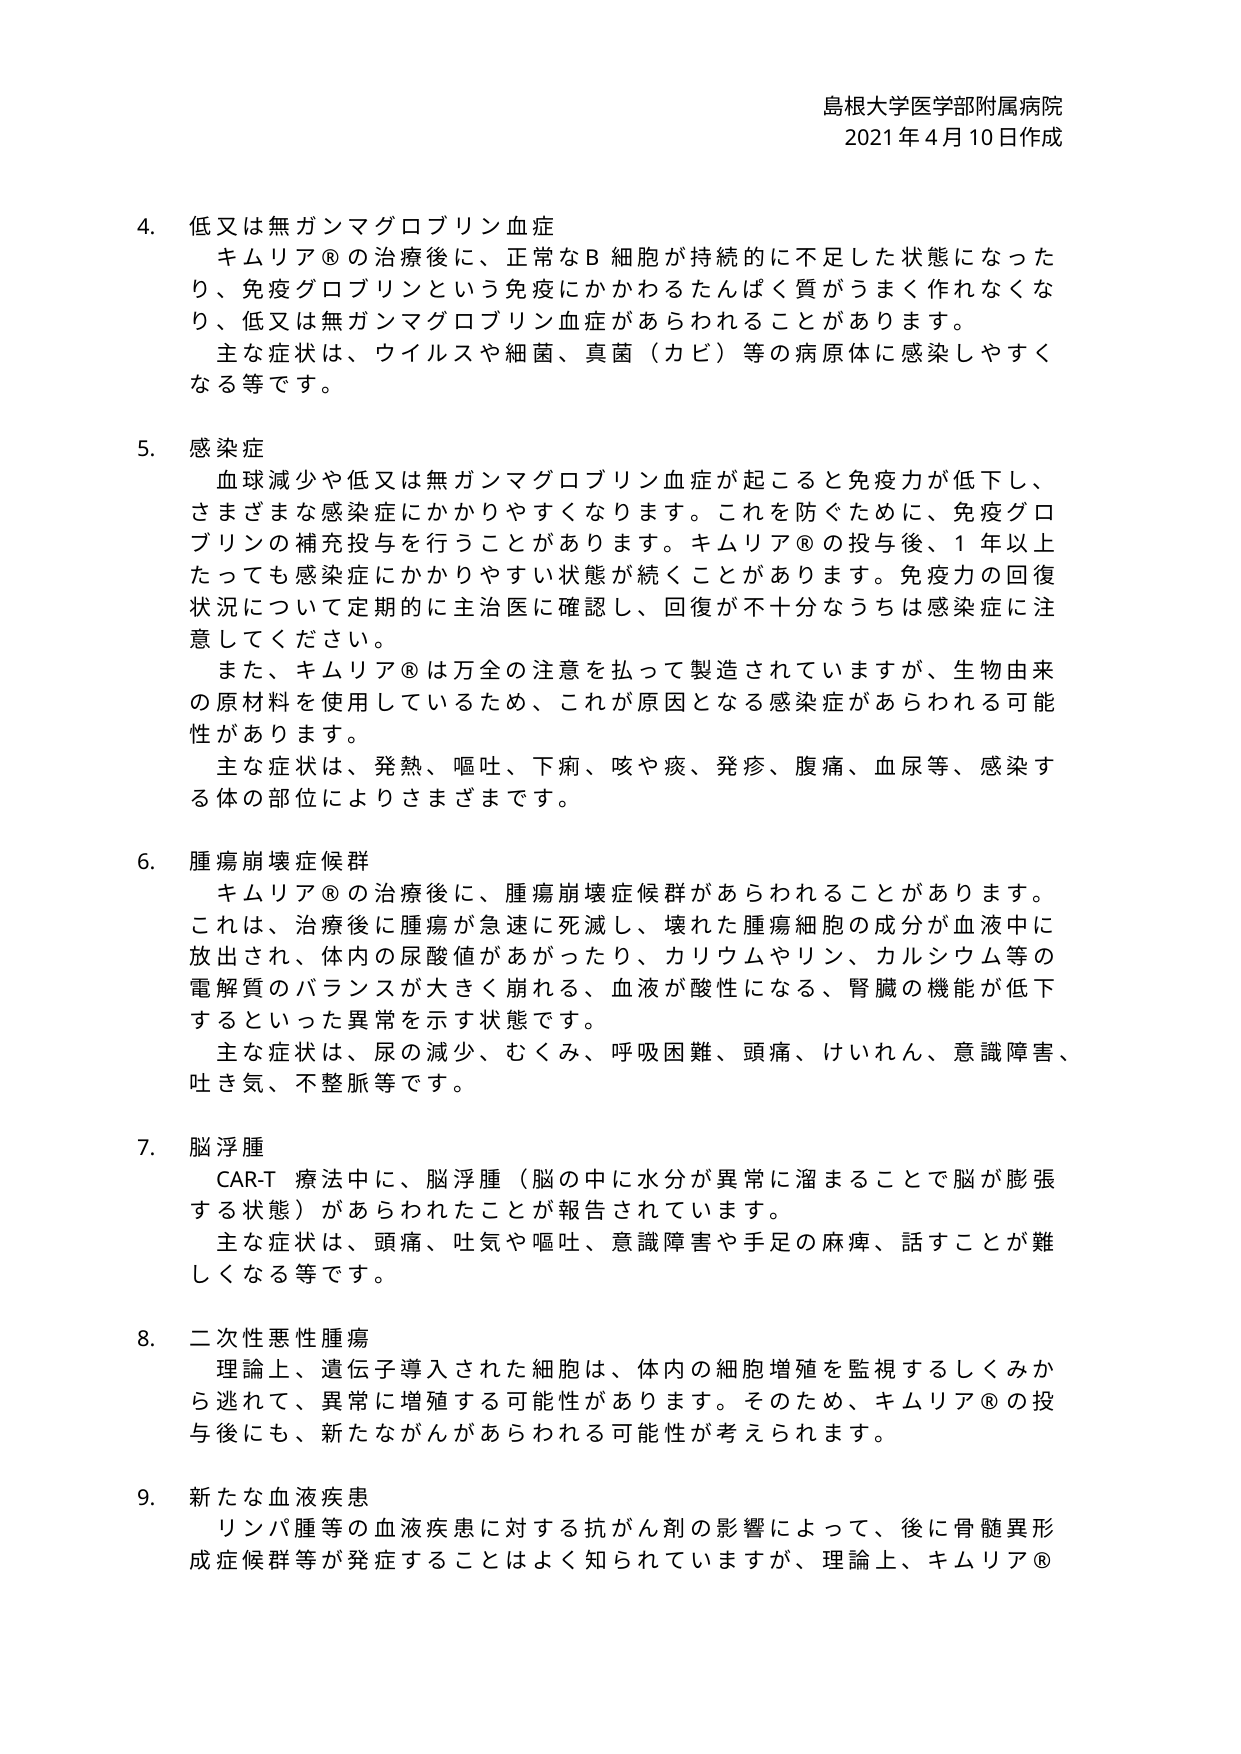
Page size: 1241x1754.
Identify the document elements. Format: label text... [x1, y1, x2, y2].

list 理論上、遺伝子導入された細胞は、体内の細胞増殖を監視するしくみから逃れて、異常に増殖する可能性があります。そのため、キムリア®の投与後にも、新たながんがあらわれる可能性が考えられます。 [174, 1352, 1059, 1448]
list キムリア®の治療後に、腫瘍崩壊症候群があらわれることがあります。これは、治療後に腫瘍が急速に死滅し、壊れた腫瘍細胞の成分が血液中に放出され、体内の尿酸値があがったり、カリウムやリン、カルシウム等の電解質のバランスが大きく崩れる、血液が酸性になる、腎臓の機能が低下するといった異常を示す状態です。 [174, 876, 1059, 1035]
list 主な症状は、尿の減少、むくみ、呼吸困難、頭痛、けいれん、意識障害、吐き気、不整脈等です。 [174, 1035, 1059, 1098]
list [174, 1511, 1059, 1575]
list 腫瘍崩壊症候群 [137, 844, 1059, 876]
list 低又は無ガンマグロブリン血症 [137, 209, 1059, 240]
list 二次性悪性腫瘍 [137, 1321, 1059, 1352]
list 新たな血液疾患 [137, 1479, 1059, 1511]
list 脳浮腫 [137, 1130, 1059, 1162]
list 主な症状は、頭痛、吐気や嘔吐、意識障害や手足の麻痺、話すことが難しくなる等です。 [174, 1225, 1059, 1289]
list CAR-T療法中に、脳浮腫（脳の中に水分が異常に溜まることで脳が膨張する状態）があらわれたことが報告されています。 [174, 1162, 1059, 1225]
list 感染症 [137, 431, 1059, 463]
list 血球減少や低又は無ガンマグロブリン血症が起こると免疫力が低下し、さまざまな感染症にかかりやすくなります。これを防ぐために、免疫グロブリンの補充投与を行うことがあります。キムリア®の投与後、1年以上たっても感染症にかかりやすい状態が続くことがあります。免疫力の回復状況について定期的に主治医に確認し、回復が不十分なうちは感染症に注意してください。 また、キムリア®は万全の注意を払って製造されていますが、生物由来の原材料を使用しているため、これが原因となる感染症があらわれる可能性があります。 主な症状は、発熱、嘔吐、下痢、咳や痰、発疹、腹痛、血尿等、感染する体の部位によりさまざまです。 [174, 463, 1059, 812]
list キムリア®の治療後に、正常なB細胞が持続的に不足した状態になったり、免疫グロブリンという免疫にかかわるたんぱく質がうまく作れなくなり、低又は無ガンマグロブリン血症があらわれることがあります。 [174, 240, 1059, 336]
list 主な症状は、ウイルスや細菌、真菌（カビ）等の病原体に感染しやすくなる等です。 [174, 336, 1059, 399]
